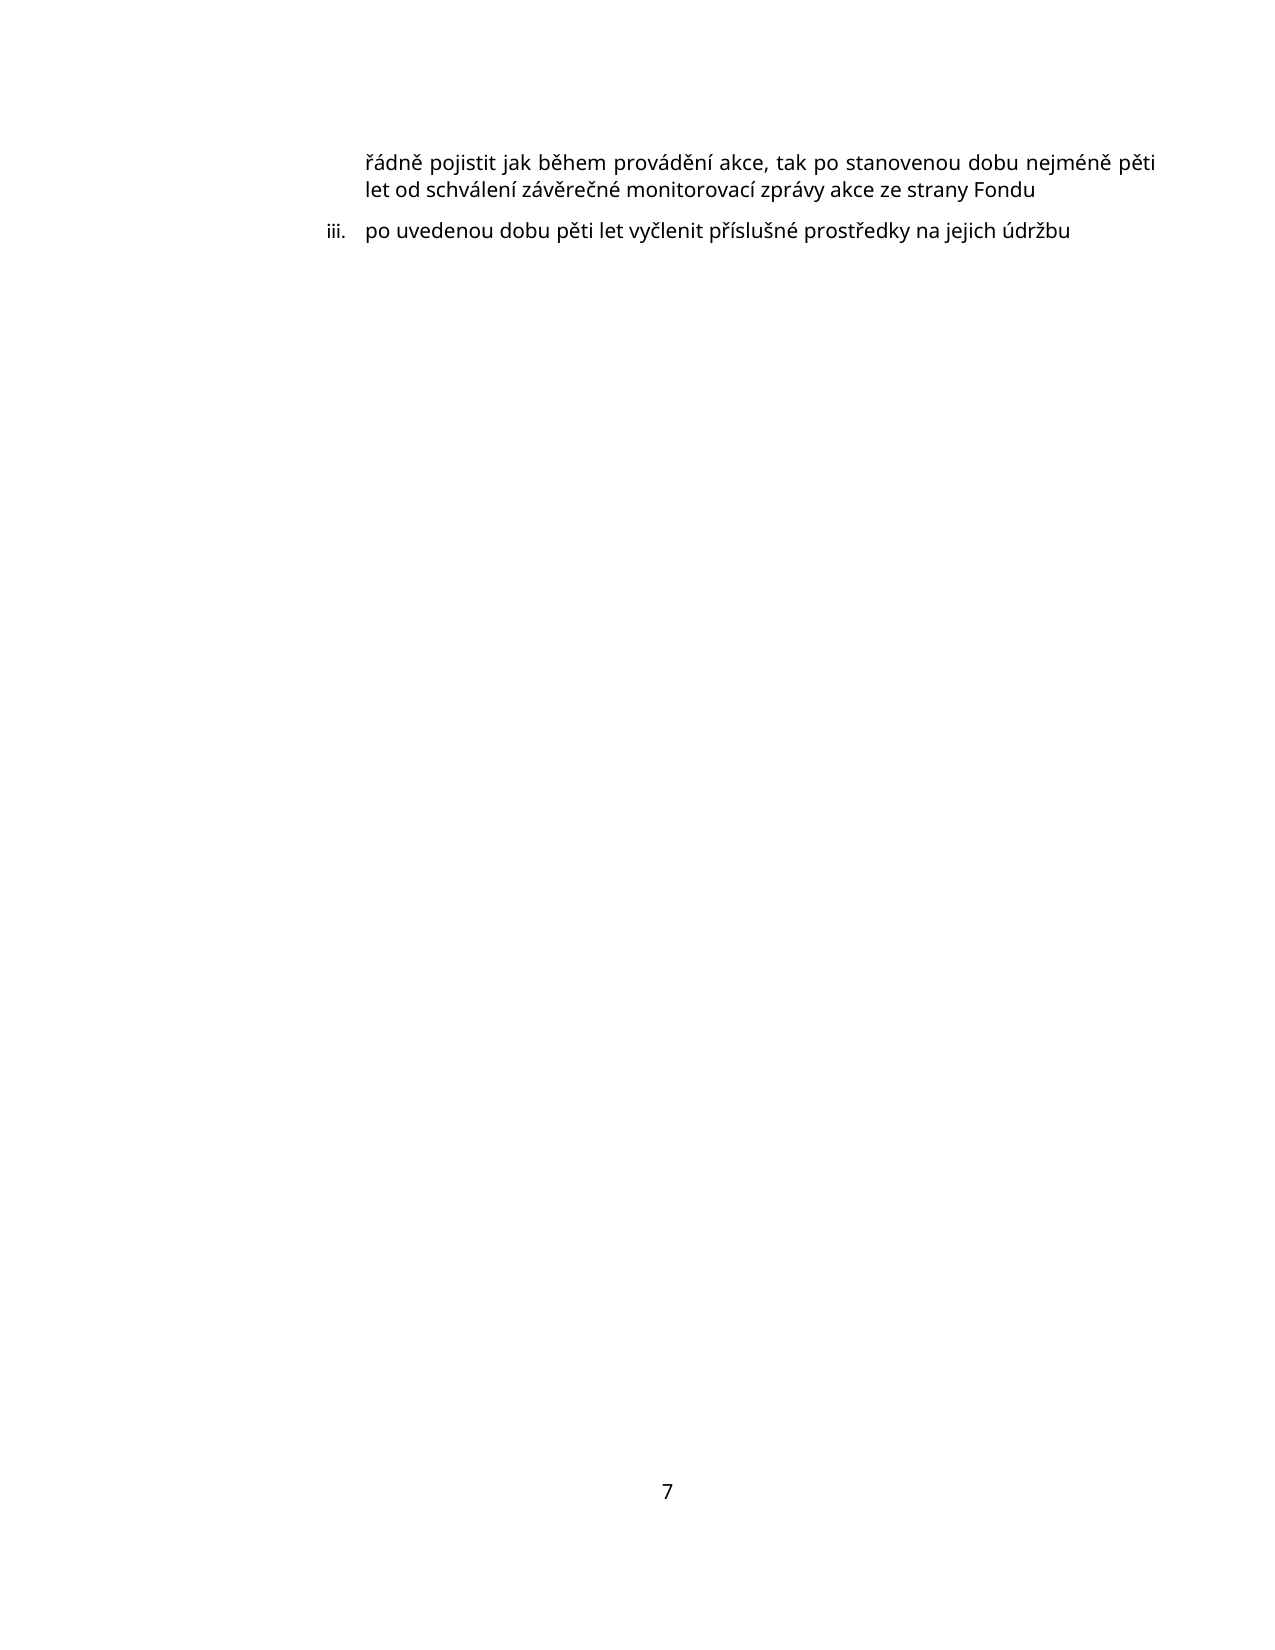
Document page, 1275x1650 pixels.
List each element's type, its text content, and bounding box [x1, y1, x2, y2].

list po uvedenou dobu pěti let vyčlenit příslušné prostředky na jejich údržbu [326, 216, 1185, 245]
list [331, 148, 1158, 204]
